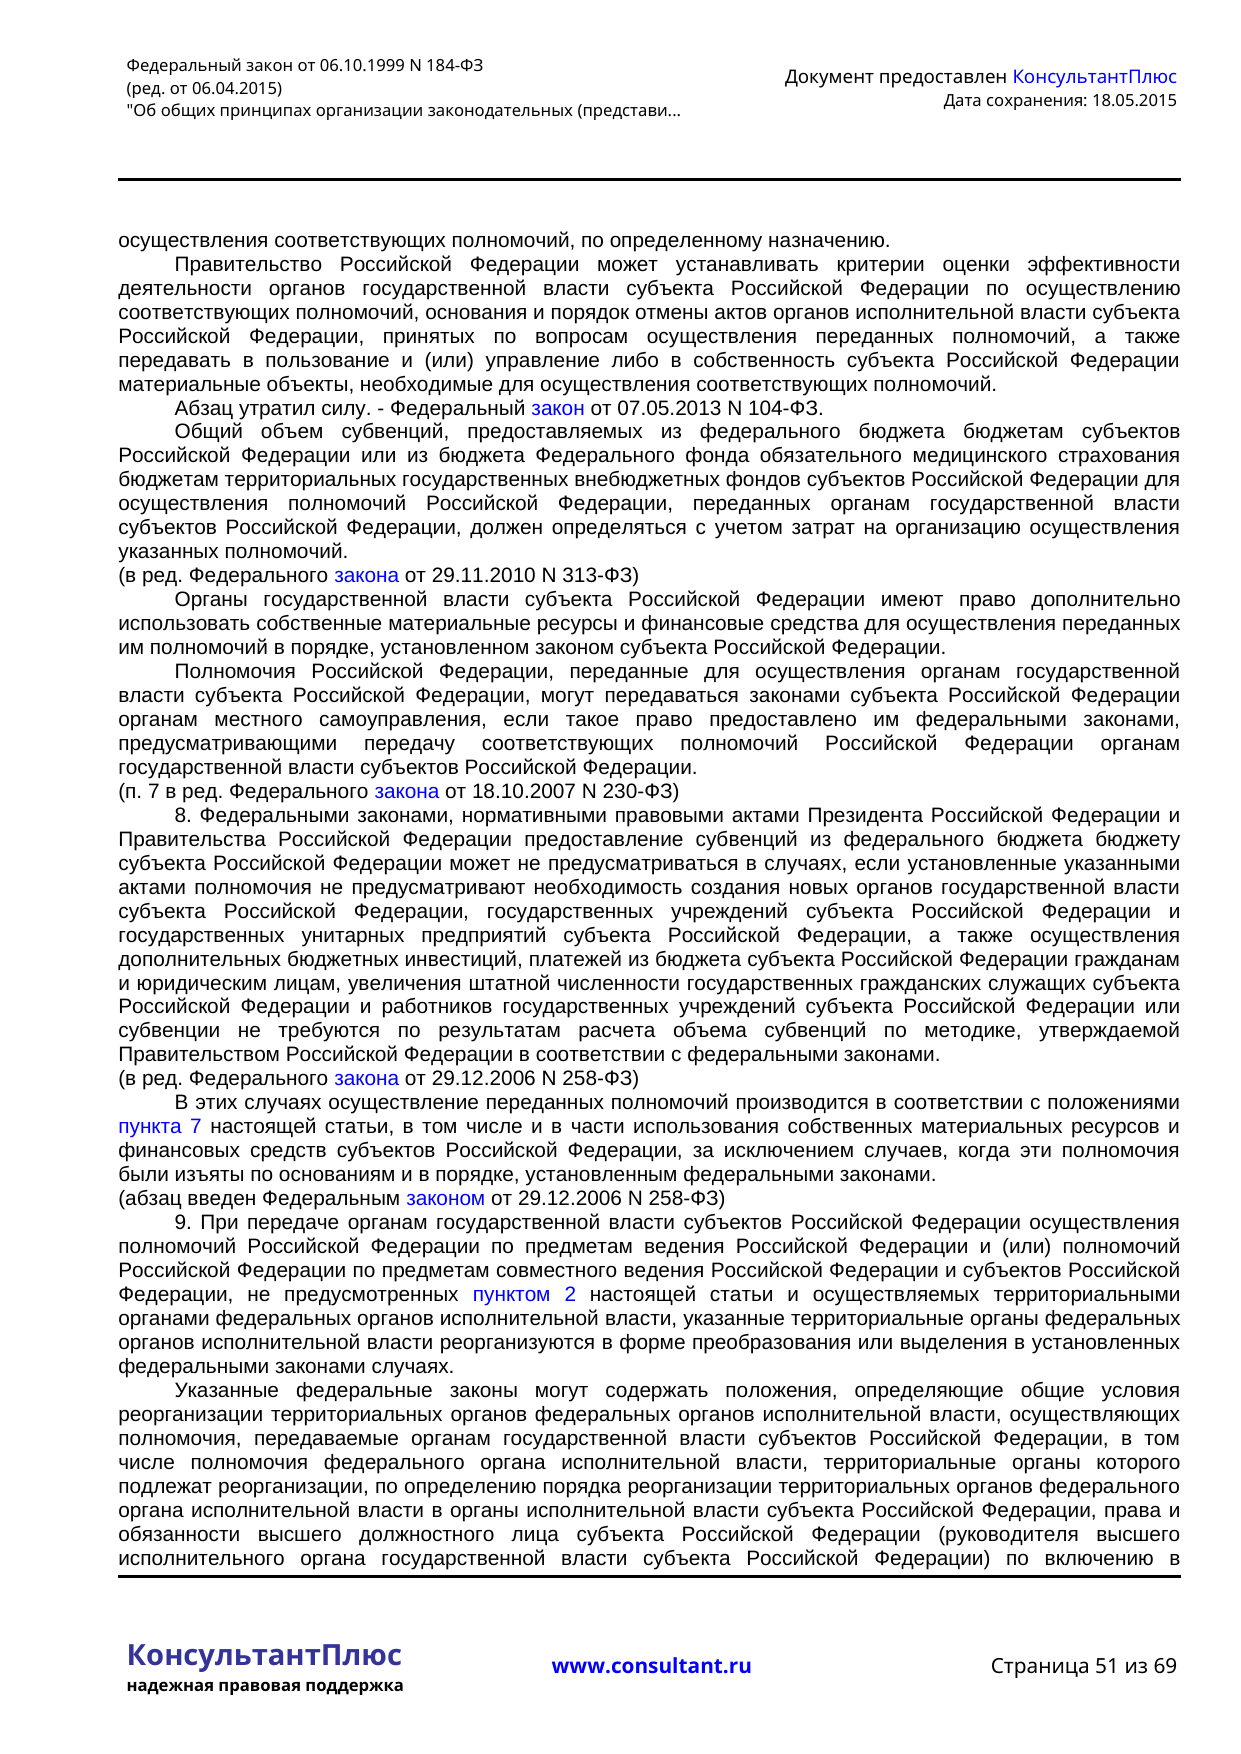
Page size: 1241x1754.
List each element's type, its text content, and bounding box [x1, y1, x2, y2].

text Полномочия Российской Федерации, переданные для осуществления органам государственной власти субъекта Российской Федерации, могут передаваться законами субъекта Российской Федерации органам местного самоуправления, если такое право предоставлено им федеральными законами, предусматривающими передачу соответствующих полномочий Российской Федерации органам государственной власти субъектов Российской Федерации. [118, 659, 1181, 779]
text (в ред. Федерального закона от 29.11.2010 N 313-ФЗ) [118, 563, 1181, 587]
text Правительство Российской Федерации может устанавливать критерии оценки эффективности деятельности органов государственной власти субъекта Российской Федерации по осуществлению соответствующих полномочий, основания и порядок отмены актов органов исполнительной власти субъекта Российской Федерации, принятых по вопросам осуществления переданных полномочий, а также передавать в пользование и (или) управление либо в собственность субъекта Российской Федерации материальные объекты, необходимые для осуществления соответствующих полномочий. [118, 252, 1181, 395]
text Абзац утратил силу. - Федеральный закон от 07.05.2013 N 104-ФЗ. [118, 395, 1181, 419]
text В этих случаях осуществление переданных полномочий производится в соответствии с положениями пункта 7 настоящей статьи, в том числе и в части использования собственных материальных ресурсов и финансовых средств субъектов Российской Федерации, за исключением случаев, когда эти полномочия были изъяты по основаниям и в порядке, установленным федеральными законами. [118, 1090, 1181, 1186]
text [118, 1378, 1181, 1569]
text (п. 7 в ред. Федерального закона от 18.10.2007 N 230-ФЗ) [118, 779, 1181, 803]
text 8. Федеральными законами, нормативными правовыми актами Президента Российской Федерации и Правительства Российской Федерации предоставление субвенций из федерального бюджета бюджету субъекта Российской Федерации может не предусматриваться в случаях, если установленные указанными актами полномочия не предусматривают необходимость создания новых органов государственной власти субъекта Российской Федерации, государственных учреждений субъекта Российской Федерации и государственных унитарных предприятий субъекта Российской Федерации, а также осуществления дополнительных бюджетных инвестиций, платежей из бюджета субъекта Российской Федерации гражданам и юридическим лицам, увеличения штатной численности государственных гражданских служащих субъекта Российской Федерации и работников государственных учреждений субъекта Российской Федерации или субвенции не требуются по результатам расчета объема субвенций по методике, утверждаемой Правительством Российской Федерации в соответствии с федеральными законами. [118, 803, 1181, 1066]
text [118, 228, 1181, 252]
text (абзац введен Федеральным законом от 29.12.2006 N 258-ФЗ) [118, 1186, 1181, 1210]
text Органы государственной власти субъекта Российской Федерации имеют право дополнительно использовать собственные материальные ресурсы и финансовые средства для осуществления переданных им полномочий в порядке, установленном законом субъекта Российской Федерации. [118, 587, 1181, 659]
text Общий объем субвенций, предоставляемых из федерального бюджета бюджетам субъектов Российской Федерации или из бюджета Федерального фонда обязательного медицинского страхования бюджетам территориальных государственных внебюджетных фондов субъектов Российской Федерации для осуществления полномочий Российской Федерации, переданных органам государственной власти субъектов Российской Федерации, должен определяться с учетом затрат на организацию осуществления указанных полномочий. [118, 419, 1181, 563]
text 9. При передаче органам государственной власти субъектов Российской Федерации осуществления полномочий Российской Федерации по предметам ведения Российской Федерации и (или) полномочий Российской Федерации по предметам совместного ведения Российской Федерации и субъектов Российской Федерации, не предусмотренных пунктом 2 настоящей статьи и осуществляемых территориальными органами федеральных органов исполнительной власти, указанные территориальные органы федеральных органов исполнительной власти реорганизуются в форме преобразования или выделения в установленных федеральными законами случаях. [118, 1210, 1181, 1378]
text (в ред. Федерального закона от 29.12.2006 N 258-ФЗ) [118, 1066, 1181, 1090]
